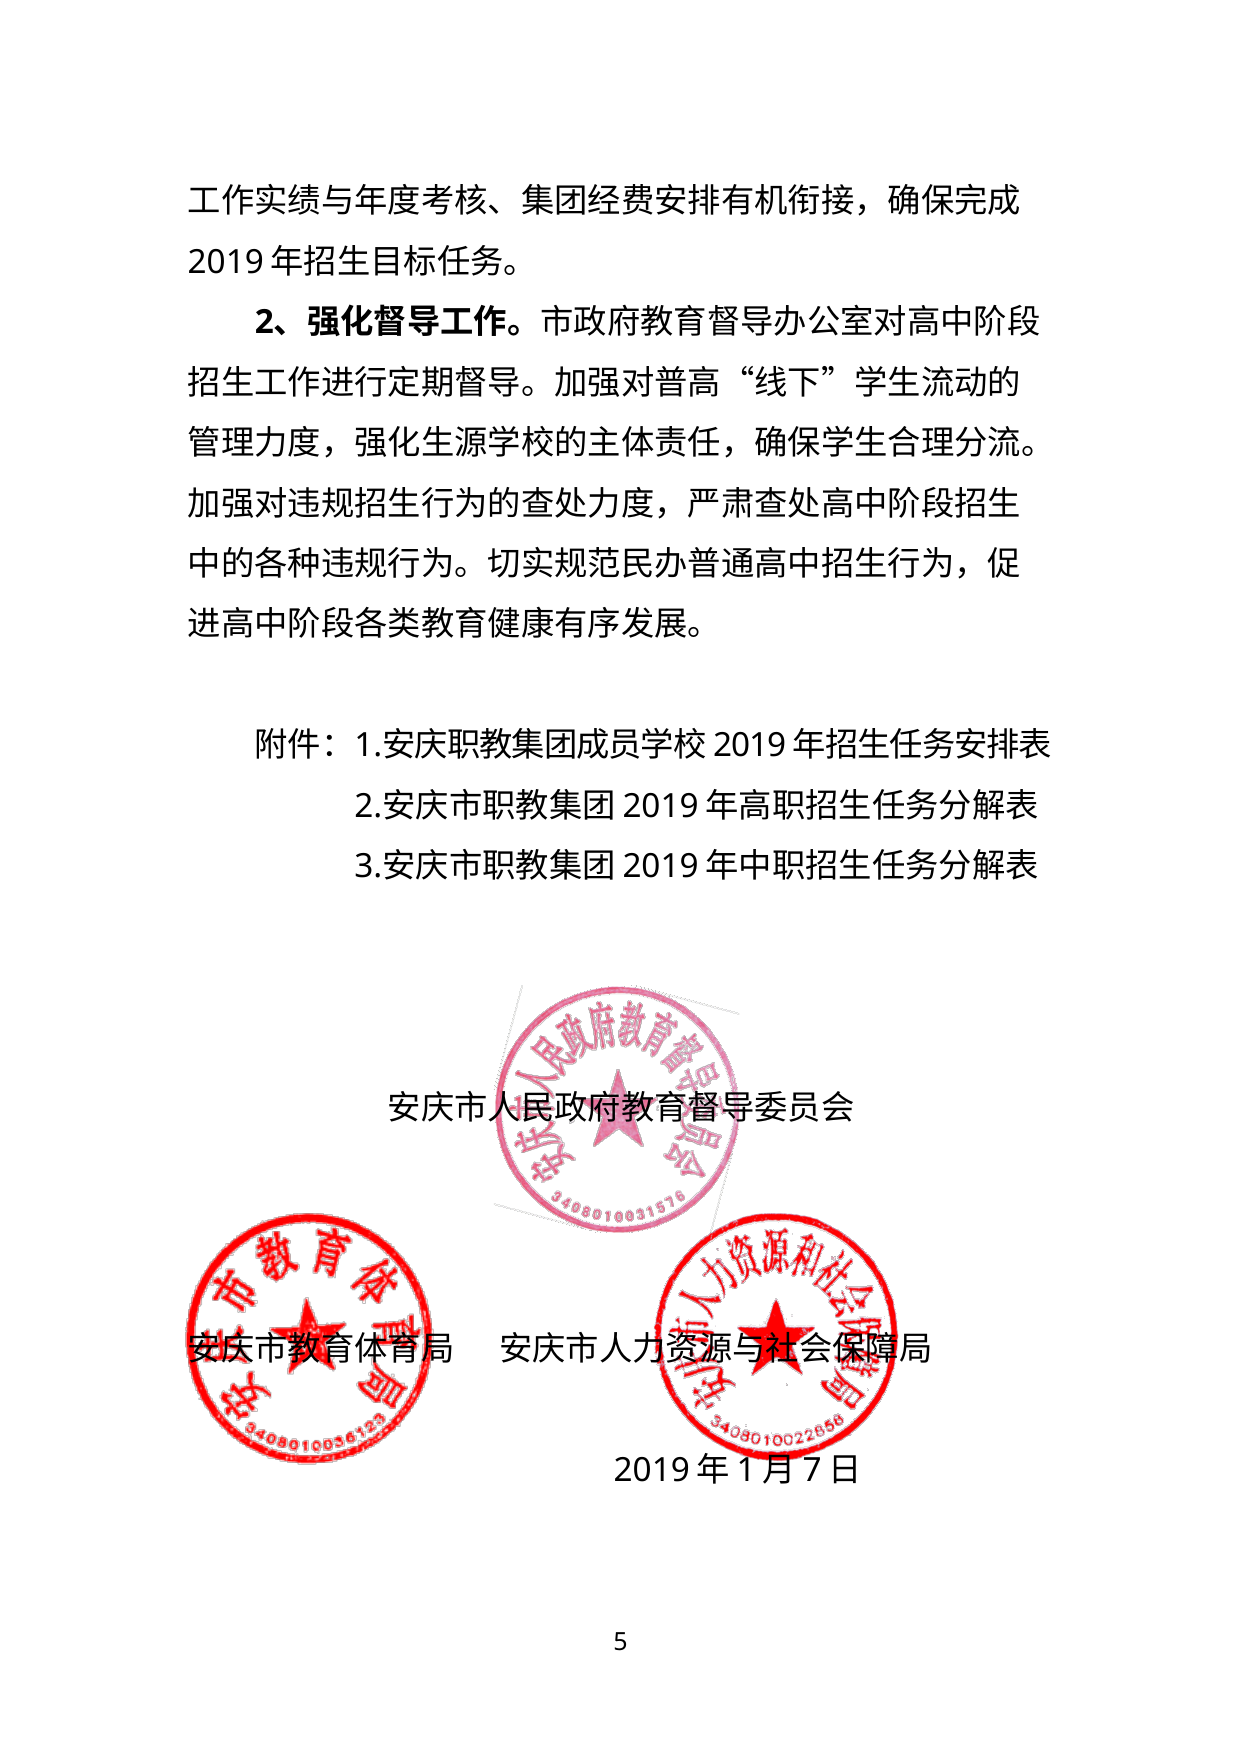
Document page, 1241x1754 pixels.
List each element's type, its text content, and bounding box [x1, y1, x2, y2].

text 2.安庆市职教集团2019年高职招生任务分解表 [187, 769, 1053, 829]
text 安庆市教育体育局 安庆市人力资源与社会保障局 [187, 1312, 1053, 1373]
text 2019年1月7日 [187, 1433, 1053, 1494]
text 附件：1.安庆职教集团成员学校2019年招生任务安排表 [187, 708, 1053, 769]
text 安庆市人民政府教育督导委员会 [187, 1071, 1053, 1131]
text 2、强化督导工作。市政府教育督导办公室对高中阶段招生工作进行定期督导。加强对普高“线下”学生流动的管理力度，强化生源学校的主体责任，确保学生合理分流。加强对违规招生行为的查处力度，严肃查处高中阶段招生中的各种违规行为。切实规范民办普通高中招生行为，促进高中阶段各类教育健康有序发展。 [187, 285, 1053, 648]
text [187, 164, 1053, 285]
text 3.安庆市职教集团2019年中职招生任务分解表 [187, 829, 1053, 889]
